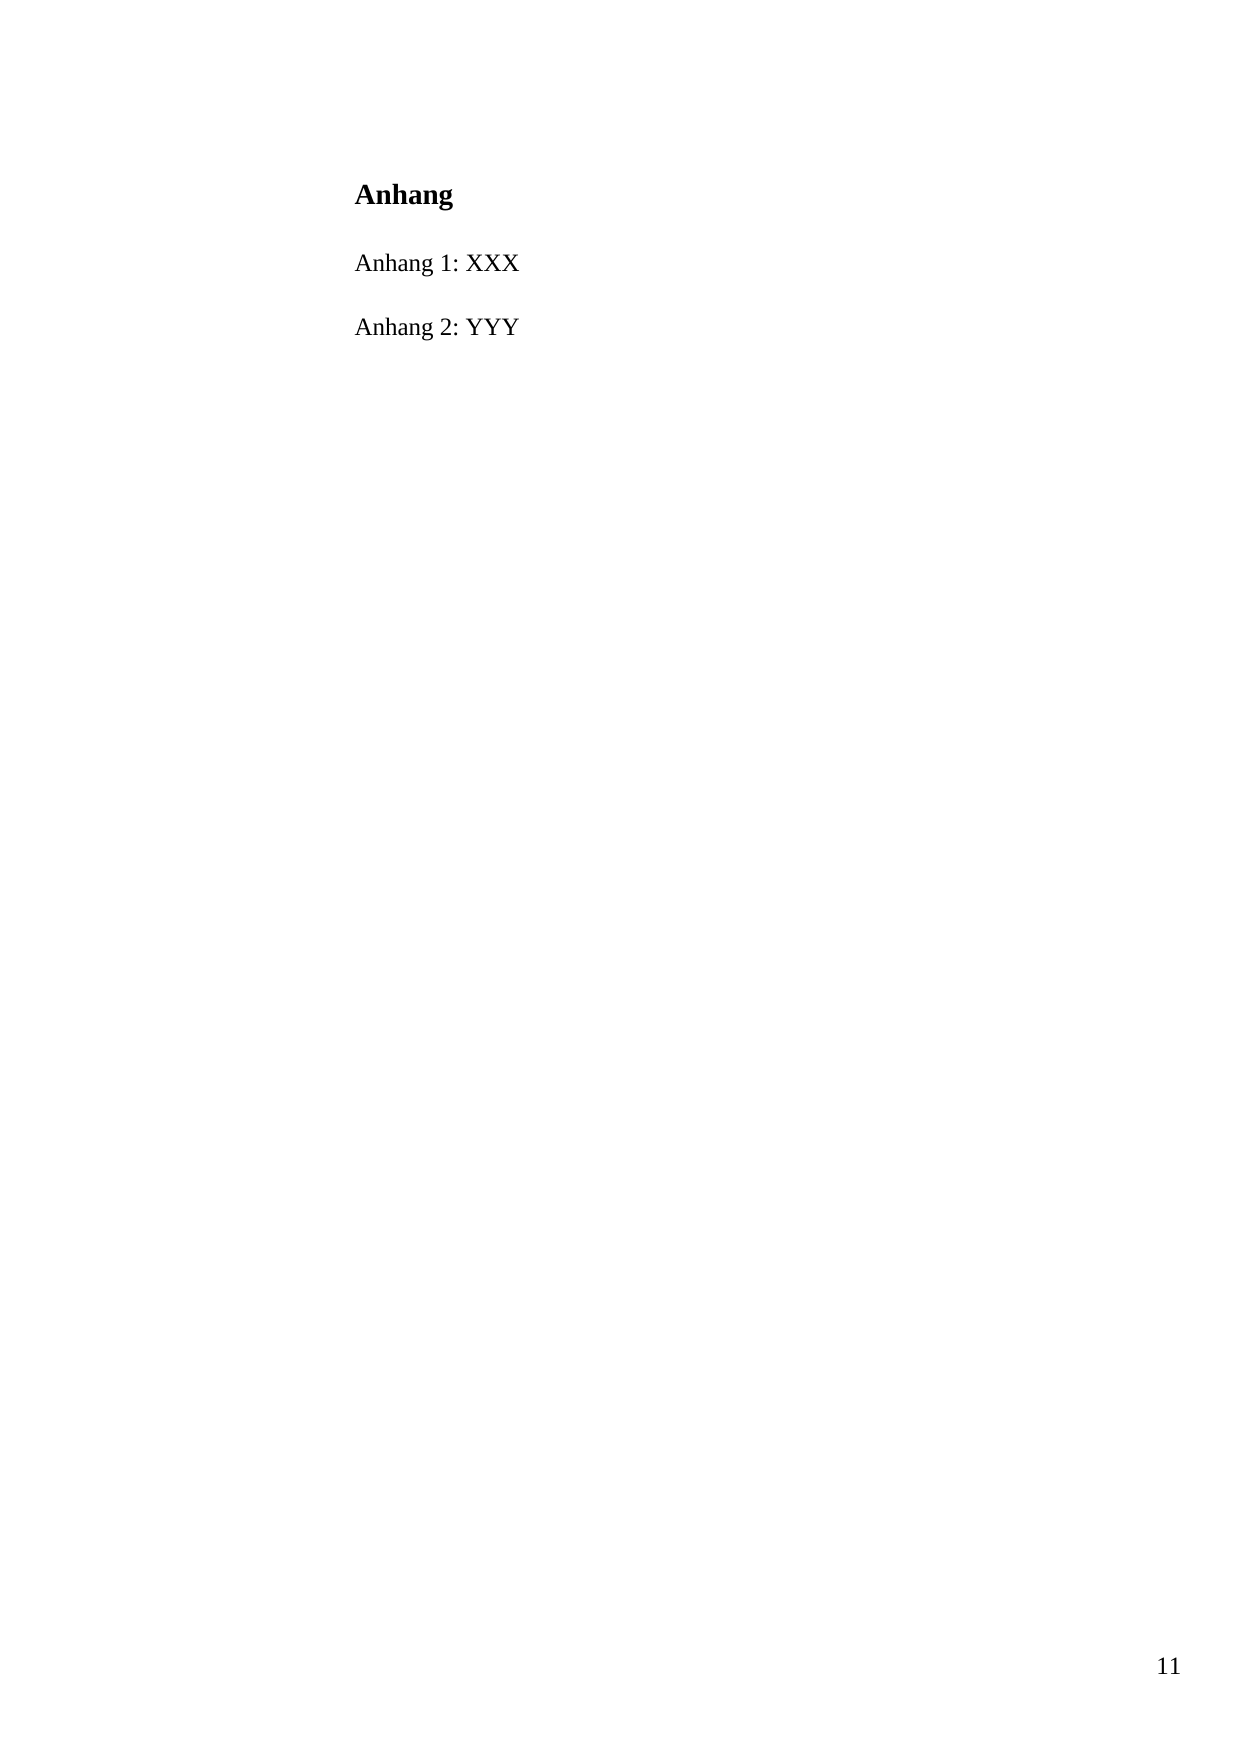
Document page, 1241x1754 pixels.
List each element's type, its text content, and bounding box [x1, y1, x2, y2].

subtitle Anhang [354, 177, 1181, 211]
text Anhang 1: XXX [354, 248, 1181, 277]
text Anhang 2: YYY [354, 312, 1181, 341]
